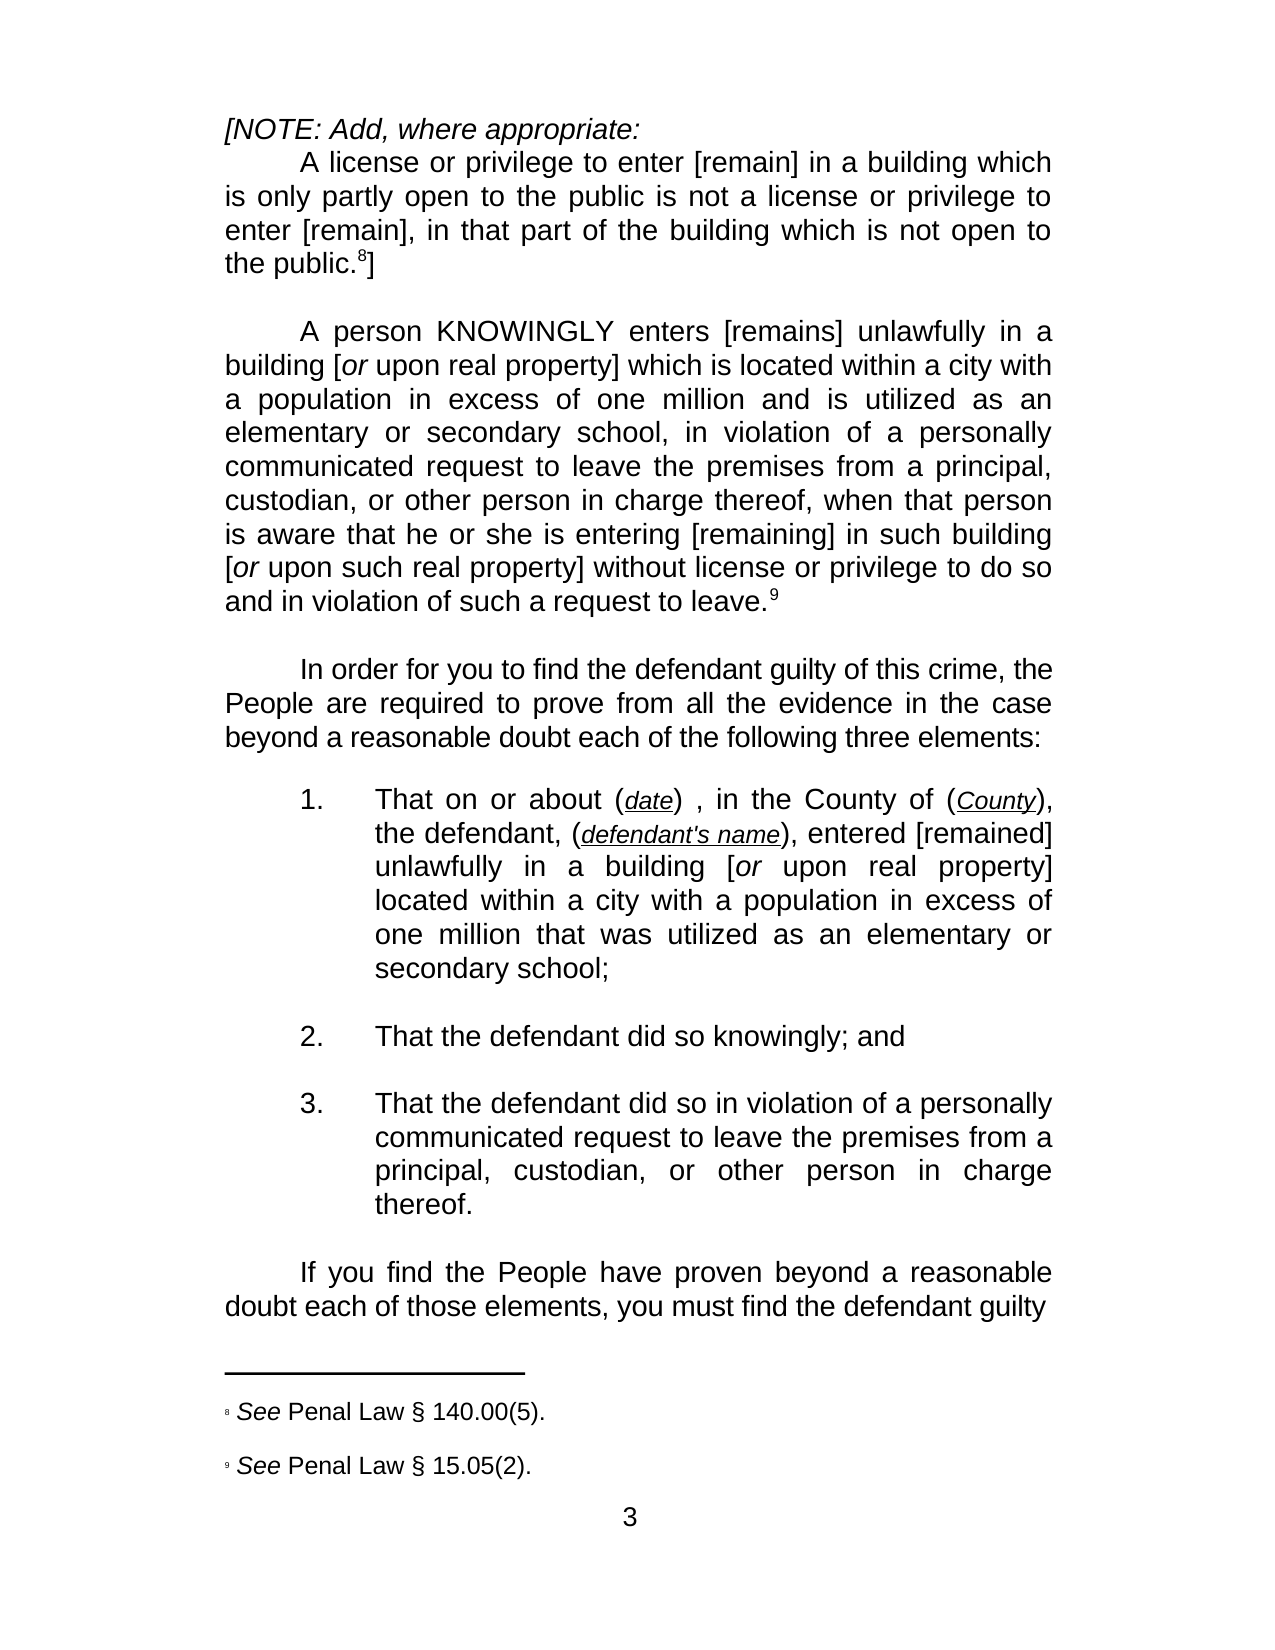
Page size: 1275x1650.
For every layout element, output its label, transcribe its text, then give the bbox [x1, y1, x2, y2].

text If you find the People have proven beyond a reasonable doubt each of those elements, you must find the defendant guilty [224, 1255, 1053, 1323]
list That the defendant did so knowingly; and [299, 1019, 1053, 1053]
text 8 See Penal Law § 140.00(5). [224, 1398, 1053, 1426]
text A person KNOWINGLY enters [remains] unlawfully in a building [or upon real property] which is located within a city with a population in excess of one million and is utilized as an elementary or secondary school, in violation of a personally communicated request to leave the premises from a principal, custodian, or other person in charge thereof, when that person is aware that he or she is entering [remaining] in such building [or upon such real property] without license or privilege to do so and in violation of such a request to leave.9 [224, 314, 1053, 618]
list That on or about (date) , in the County of (County), the defendant, (defendant's name), entered [remained] unlawfully in a building [or upon real property] located within a city with a population in excess of one million that was utilized as an elementary or secondary school; [299, 782, 1053, 985]
text A license or privilege to enter [remain] in a building which is only partly open to the public is not a license or privilege to enter [remain], in that part of the building which is not open to the public.8] [224, 146, 1053, 280]
list That the defendant did so in violation of a personally communicated request to leave the premises from a principal, custodian, or other person in charge thereof. [299, 1086, 1053, 1221]
text 9 See Penal Law § 15.05(2). [224, 1452, 1053, 1480]
text [NOTE: Add, where appropriate: [224, 113, 1053, 146]
text In order for you to find the defendant guilty of this crime, the People are required to prove from all the evidence in the case beyond a reasonable doubt each of the following three elements: [224, 652, 1053, 754]
